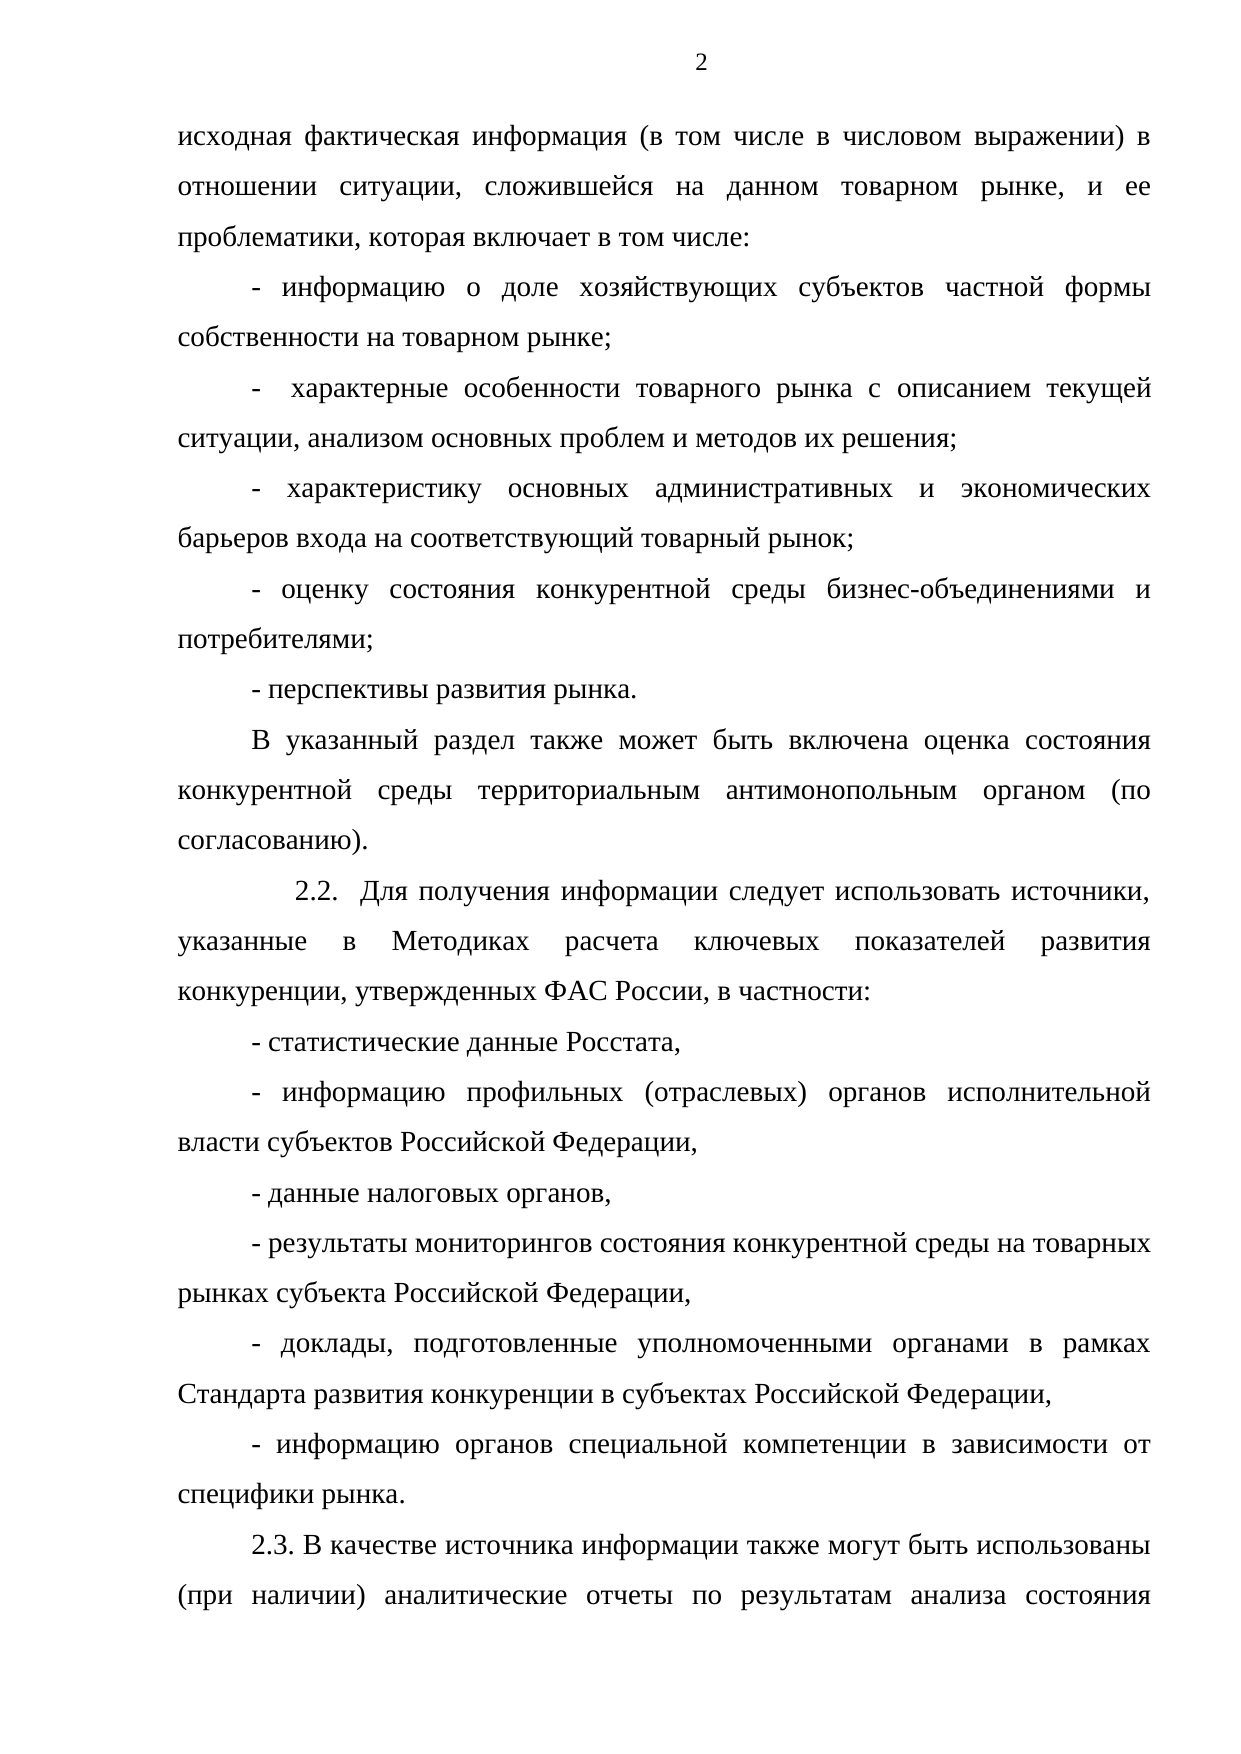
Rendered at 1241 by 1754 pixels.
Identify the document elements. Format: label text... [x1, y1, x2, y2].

text - информацию профильных (отраслевых) органов исполнительной власти субъектов Российской Федерации, [177, 1074, 1152, 1158]
text В указанный раздел также может быть включена оценка состояния конкурентной среды территориальным антимонопольным органом (по согласованию). [177, 722, 1152, 856]
text - информацию о доле хозяйствующих субъектов частной формы собственности на товарном рынке; [177, 269, 1152, 353]
text - статистические данные Росстата, [177, 1024, 1152, 1057]
text 2.2. Для получения информации следует использовать источники, указанные в Методиках расчета ключевых показателей развития конкуренции, утвержденных ФАС России, в частности: [177, 873, 1152, 1007]
text - перспективы развития рынка. [177, 672, 1152, 705]
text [177, 1527, 1152, 1611]
text - информацию органов специальной компетенции в зависимости от специфики рынка. [177, 1426, 1152, 1510]
text - доклады, подготовленные уполномоченными органами в рамках Стандарта развития конкуренции в субъектах Российской Федерации, [177, 1326, 1152, 1409]
text - данные налоговых органов, [177, 1175, 1152, 1208]
text - оценку состояния конкурентной среды бизнес-объединениями и потребителями; [177, 571, 1152, 655]
text - характерные особенности товарного рынка с описанием текущей ситуации, анализом основных проблем и методов их решения; [177, 370, 1152, 453]
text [177, 118, 1152, 252]
text - результаты мониторингов состояния конкурентной среды на товарных рынках субъекта Российской Федерации, [177, 1225, 1152, 1309]
text - характеристику основных административных и экономических барьеров входа на соответствующий товарный рынок; [177, 470, 1152, 554]
